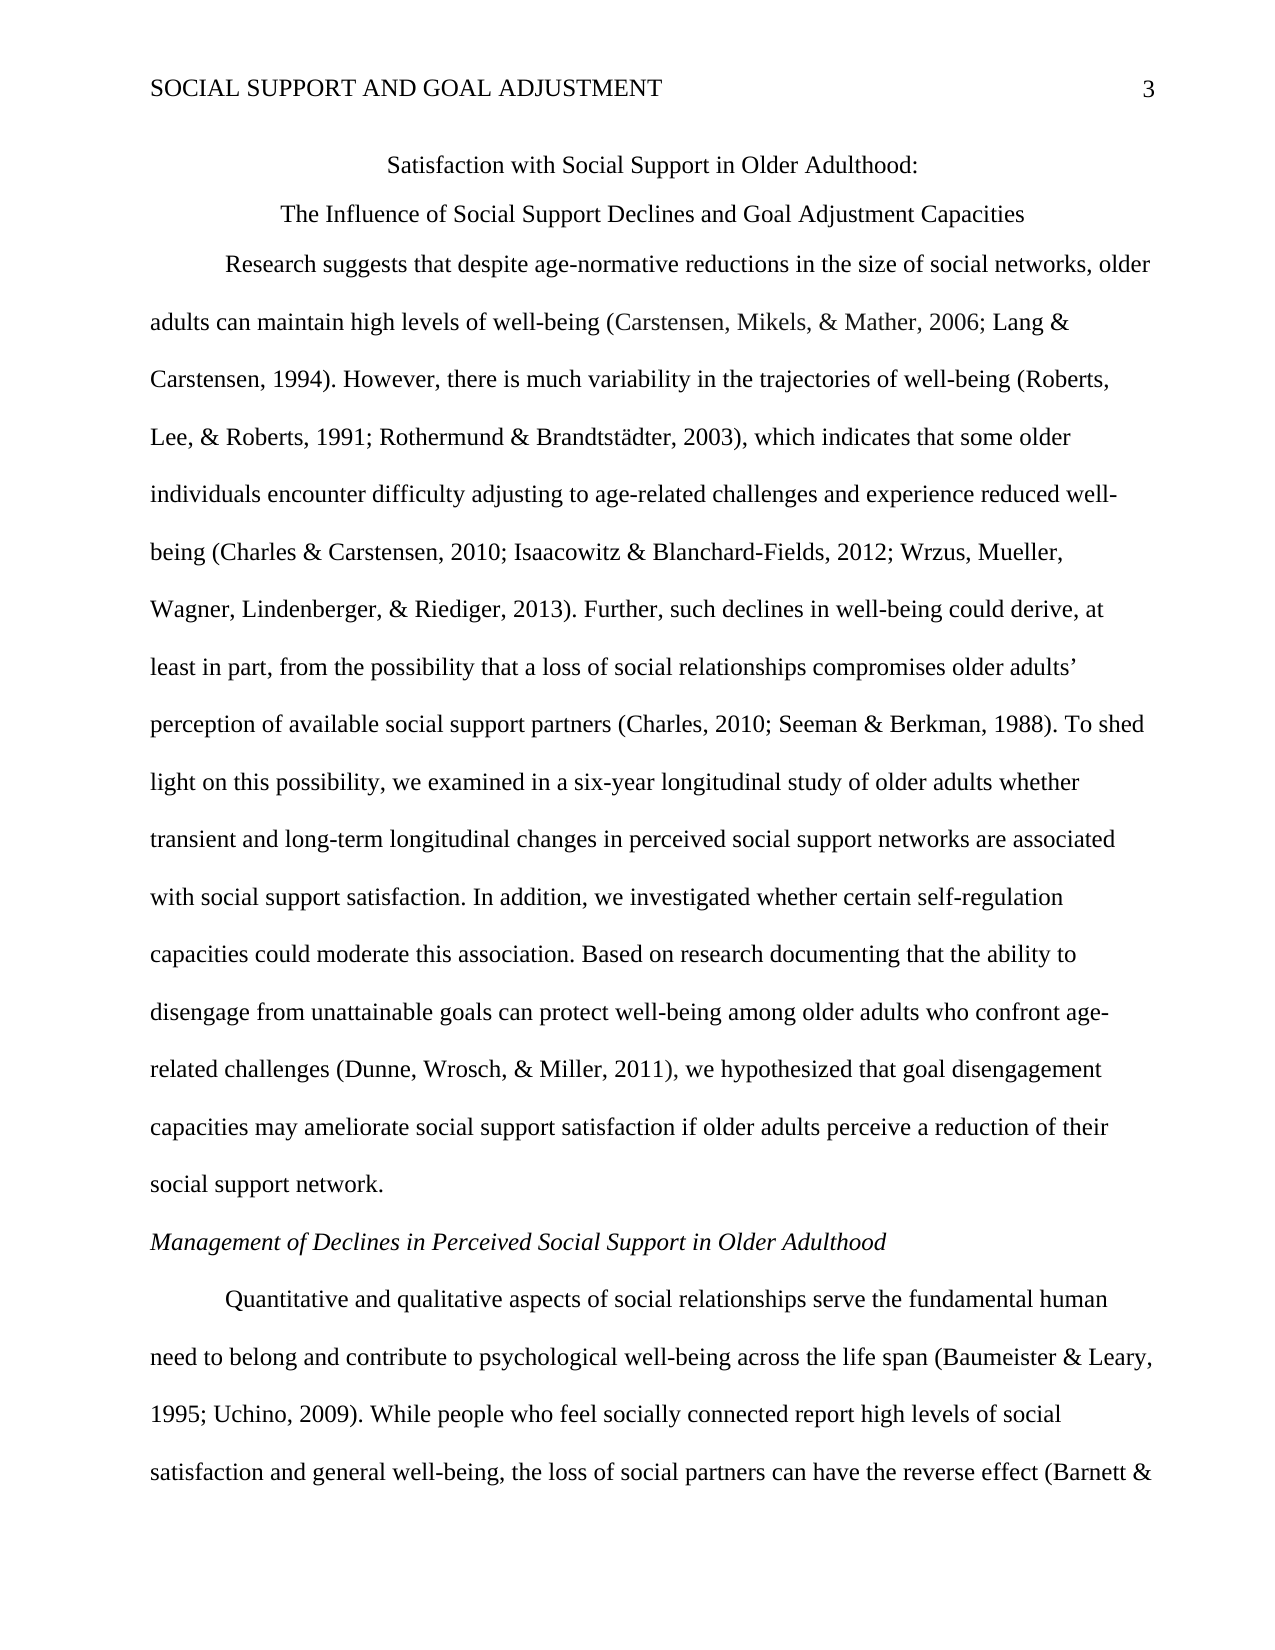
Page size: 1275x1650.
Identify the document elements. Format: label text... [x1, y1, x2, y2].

text Satisfaction with Social Support in Older Adulthood: [150, 150, 1155, 179]
text Research suggests that despite age-normative reductions in the size of social networks, older adults can maintain high levels of well-being (Carstensen, Mikels, & Mather, 2006; Lang & Carstensen, 1994). However, there is much variability in the trajectories of well-being (Roberts, Lee, & Roberts, 1991; Rothermund & Brandtstädter, 2003), which indicates that some older individuals encounter difficulty adjusting to age-related challenges and experience reduced well-being (Charles & Carstensen, 2010; Isaacowitz & Blanchard-Fields, 2012; Wrzus, Mueller, Wagner, Lindenberger, & Riediger, 2013). Further, such declines in well-being could derive, at least in part, from the possibility that a loss of social relationships compromises older adults’ perception of available social support partners (Charles, 2010; Seeman & Berkman, 1988). To shed light on this possibility, we examined in a six-year longitudinal study of older adults whether transient and long-term longitudinal changes in perceived social support networks are associated with social support satisfaction. In addition, we investigated whether certain self-regulation capacities could moderate this association. Based on research documenting that the ability to disengage from unattainable goals can protect well-being among older adults who confront age-related challenges (Dunne, Wrosch, & Miller, 2011), we hypothesized that goal disengagement capacities may ameliorate social support satisfaction if older adults perceive a reduction of their social support network. [150, 249, 1155, 1198]
text The Influence of Social Support Declines and Goal Adjustment Capacities [150, 199, 1155, 228]
text Management of Declines in Perceived Social Support in Older Adulthood [150, 1227, 1155, 1255]
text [150, 1284, 1155, 1485]
